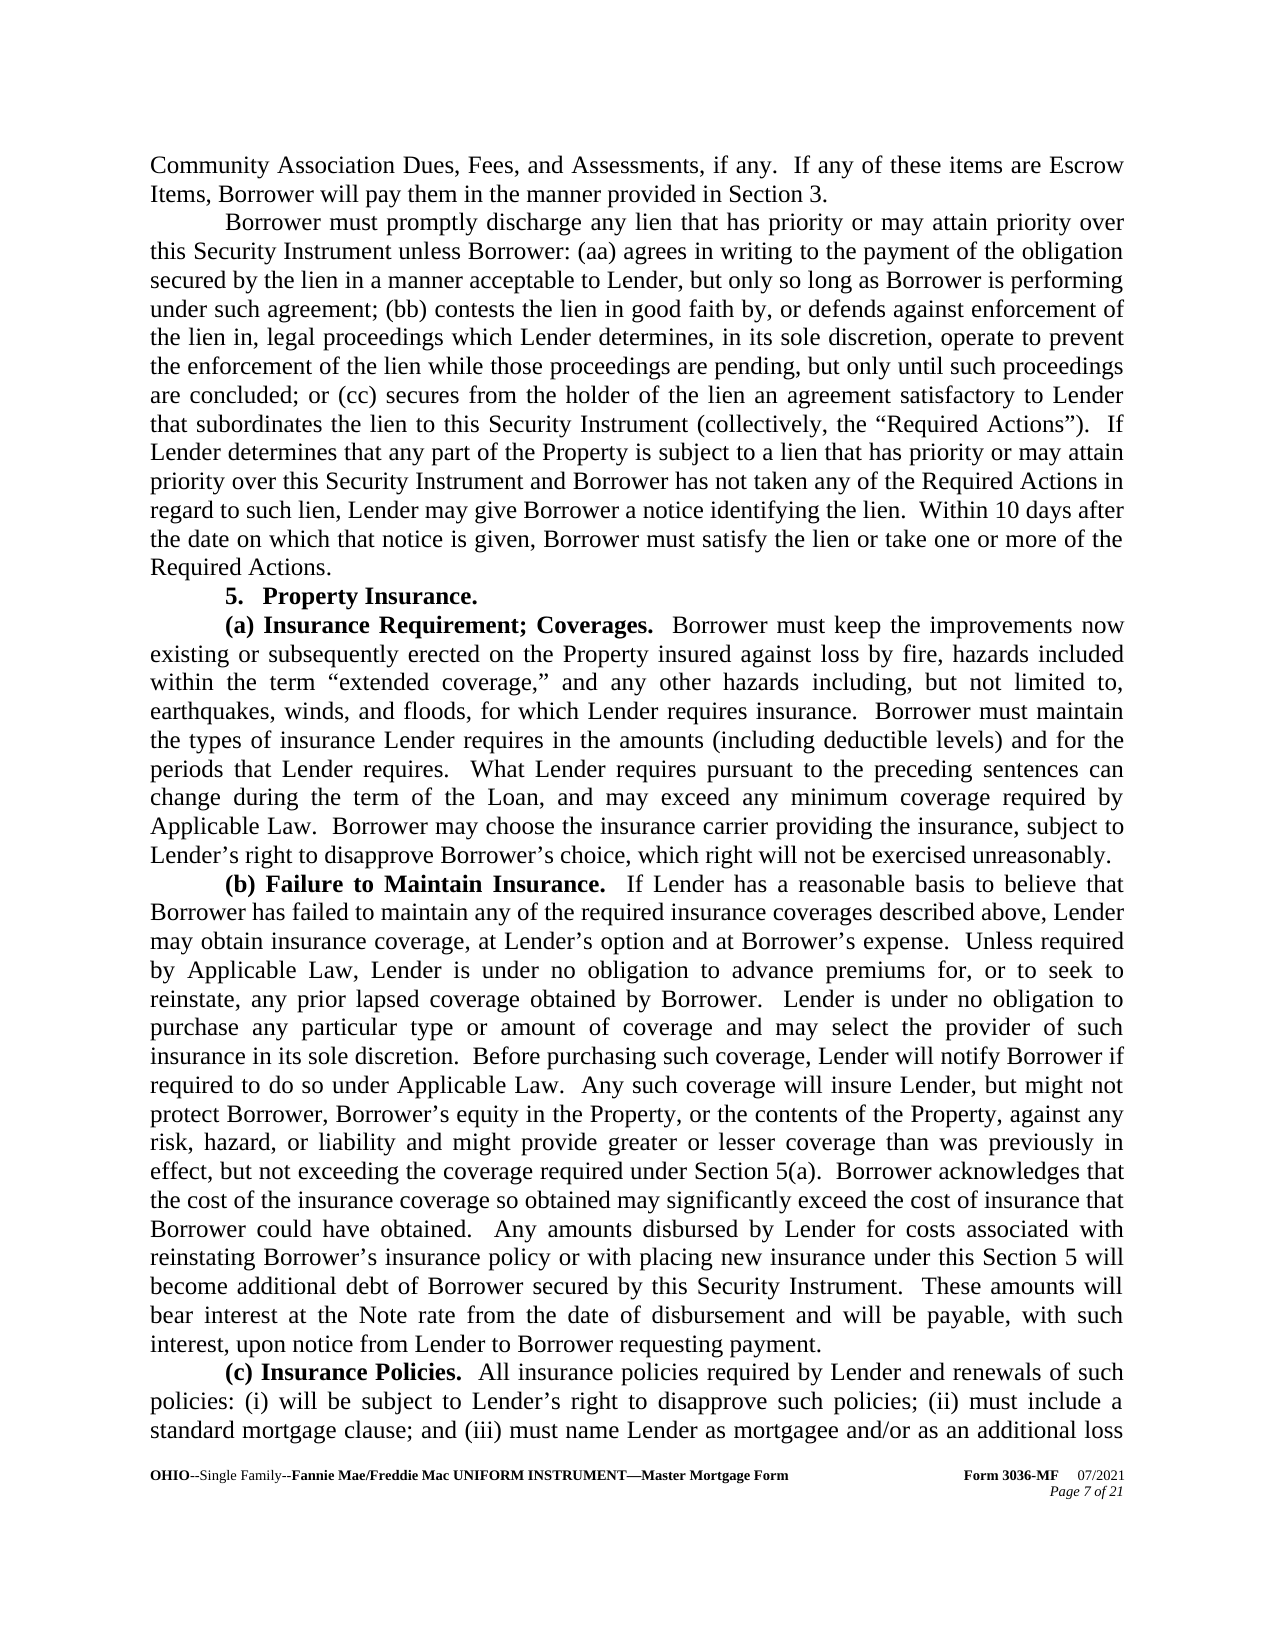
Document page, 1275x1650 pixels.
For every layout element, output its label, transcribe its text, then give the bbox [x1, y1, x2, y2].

text 5. Property Insurance. [150, 581, 1125, 610]
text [150, 150, 1125, 207]
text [150, 1357, 1125, 1444]
text Borrower must promptly discharge any lien that has priority or may attain priority over this Security Instrument unless Borrower: (aa) agrees in writing to the payment of the obligation secured by the lien in a manner acceptable to Lender, but only so long as Borrower is performing under such agreement; (bb) contests the lien in good faith by, or defends against enforcement of the lien in, legal proceedings which Lender determines, in its sole discretion, operate to prevent the enforcement of the lien while those proceedings are pending, but only until such proceedings are concluded; or (cc) secures from the holder of the lien an agreement satisfactory to Lender that subordinates the lien to this Security Instrument (collectively, the “Required Actions”). If Lender determines that any part of the Property is subject to a lien that has priority or may attain priority over this Security Instrument and Borrower has not taken any of the Required Actions in regard to such lien, Lender may give Borrower a notice identifying the lien. Within 10 days after the date on which that notice is given, Borrower must satisfy the lien or take one or more of the Required Actions. [150, 207, 1125, 581]
text (a) Insurance Requirement; Coverages. Borrower must keep the improvements now existing or subsequently erected on the Property insured against loss by fire, hazards included within the term “extended coverage,” and any other hazards including, but not limited to, earthquakes, winds, and floods, for which Lender requires insurance. Borrower must maintain the types of insurance Lender requires in the amounts (including deductible levels) and for the periods that Lender requires. What Lender requires pursuant to the preceding sentences can change during the term of the Loan, and may exceed any minimum coverage required by Applicable Law. Borrower may choose the insurance carrier providing the insurance, subject to Lender’s right to disapprove Borrower’s choice, which right will not be exercised unreasonably. [150, 610, 1125, 869]
text (b) Failure to Maintain Insurance. If Lender has a reasonable basis to believe that Borrower has failed to maintain any of the required insurance coverages described above, Lender may obtain insurance coverage, at Lender’s option and at Borrower’s expense. Unless required by Applicable Law, Lender is under no obligation to advance premiums for, or to seek to reinstate, any prior lapsed coverage obtained by Borrower. Lender is under no obligation to purchase any particular type or amount of coverage and may select the provider of such insurance in its sole discretion. Before purchasing such coverage, Lender will notify Borrower if required to do so under Applicable Law. Any such coverage will insure Lender, but might not protect Borrower, Borrower’s equity in the Property, or the contents of the Property, against any risk, hazard, or liability and might provide greater or lesser coverage than was previously in effect, but not exceeding the coverage required under Section 5(a). Borrower acknowledges that the cost of the insurance coverage so obtained may significantly exceed the cost of insurance that Borrower could have obtained. Any amounts disbursed by Lender for costs associated with reinstating Borrower’s insurance policy or with placing new insurance under this Section 5 will become additional debt of Borrower secured by this Security Instrument. These amounts will bear interest at the Note rate from the date of disbursement and will be payable, with such interest, upon notice from Lender to Borrower requesting payment. [150, 869, 1125, 1357]
